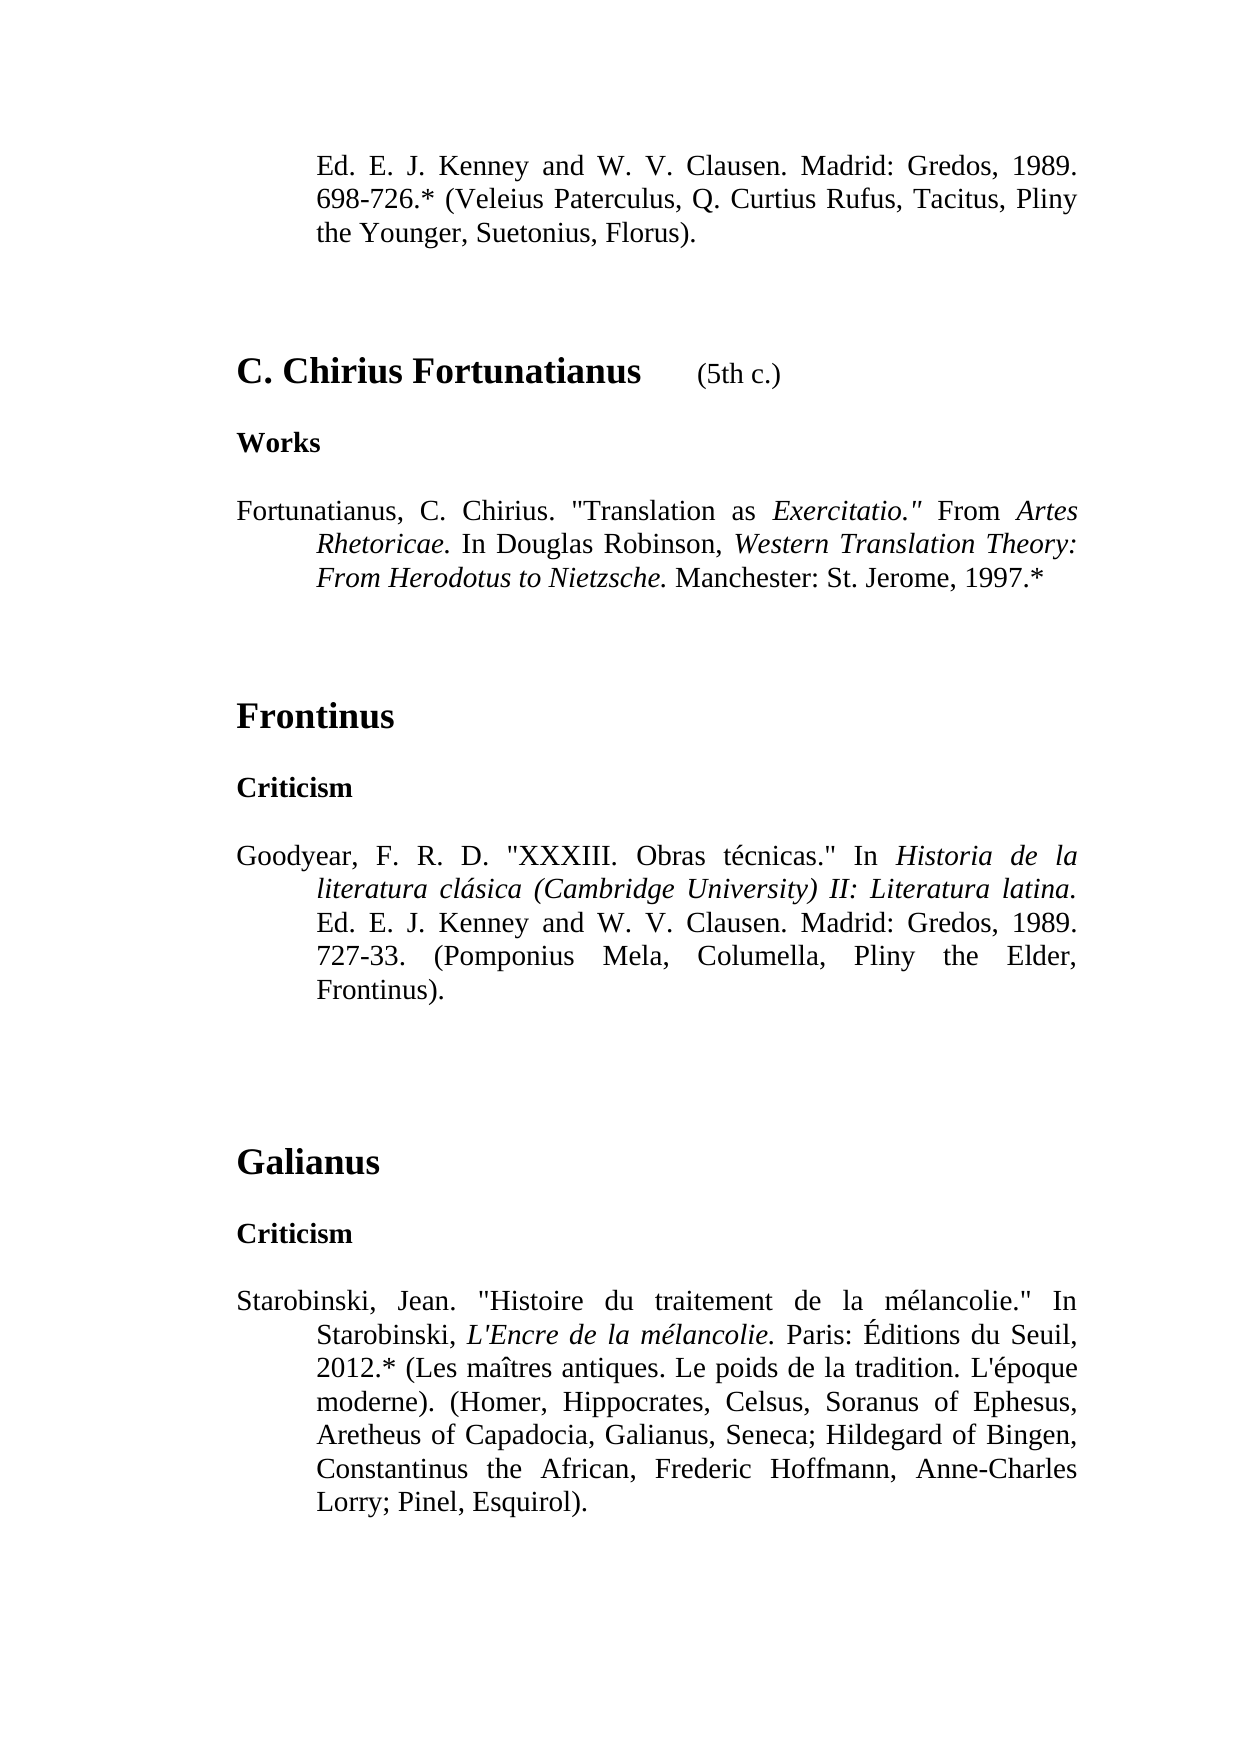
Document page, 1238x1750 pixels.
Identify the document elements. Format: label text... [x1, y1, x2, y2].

text Criticism [236, 771, 1078, 804]
text Fortunatianus, C. Chirius. "Translation as Exercitatio." From Artes Rhetoricae. In Douglas Robinson, Western Translation Theory: From Herodotus to Nietzsche. Manchester: St. Jerome, 1997.* [236, 493, 1078, 593]
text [236, 148, 1078, 248]
text Frontinus [236, 694, 1078, 737]
text Goodyear, F. R. D. "XXXIII. Obras técnicas." In Historia de la literatura clásica (Cambridge University) II: Literatura latina. Ed. E. J. Kenney and W. V. Clausen. Madrid: Gredos, 1989. 727-33. (Pomponius Mela, Columella, Pliny the Elder, Frontinus). [236, 838, 1078, 1005]
text Starobinski, Jean. "Histoire du traitement de la mélancolie." In Starobinski, L'Encre de la mélancolie. Paris: Éditions du Seuil, 2012.* (Les maîtres antiques. Le poids de la tradition. L'époque moderne). (Homer, Hippocrates, Celsus, Soranus of Ephesus, Aretheus of Capadocia, Galianus, Seneca; Hildegard of Bingen, Constantinus the African, Frederic Hoffmann, Anne-Charles Lorry; Pinel, Esquirol). [236, 1283, 1078, 1518]
text Works [236, 426, 1078, 459]
text C. Chirius Fortunatianus (5th c.) [236, 349, 1078, 392]
text Criticism [236, 1216, 1078, 1250]
text Galianus [236, 1139, 1078, 1183]
